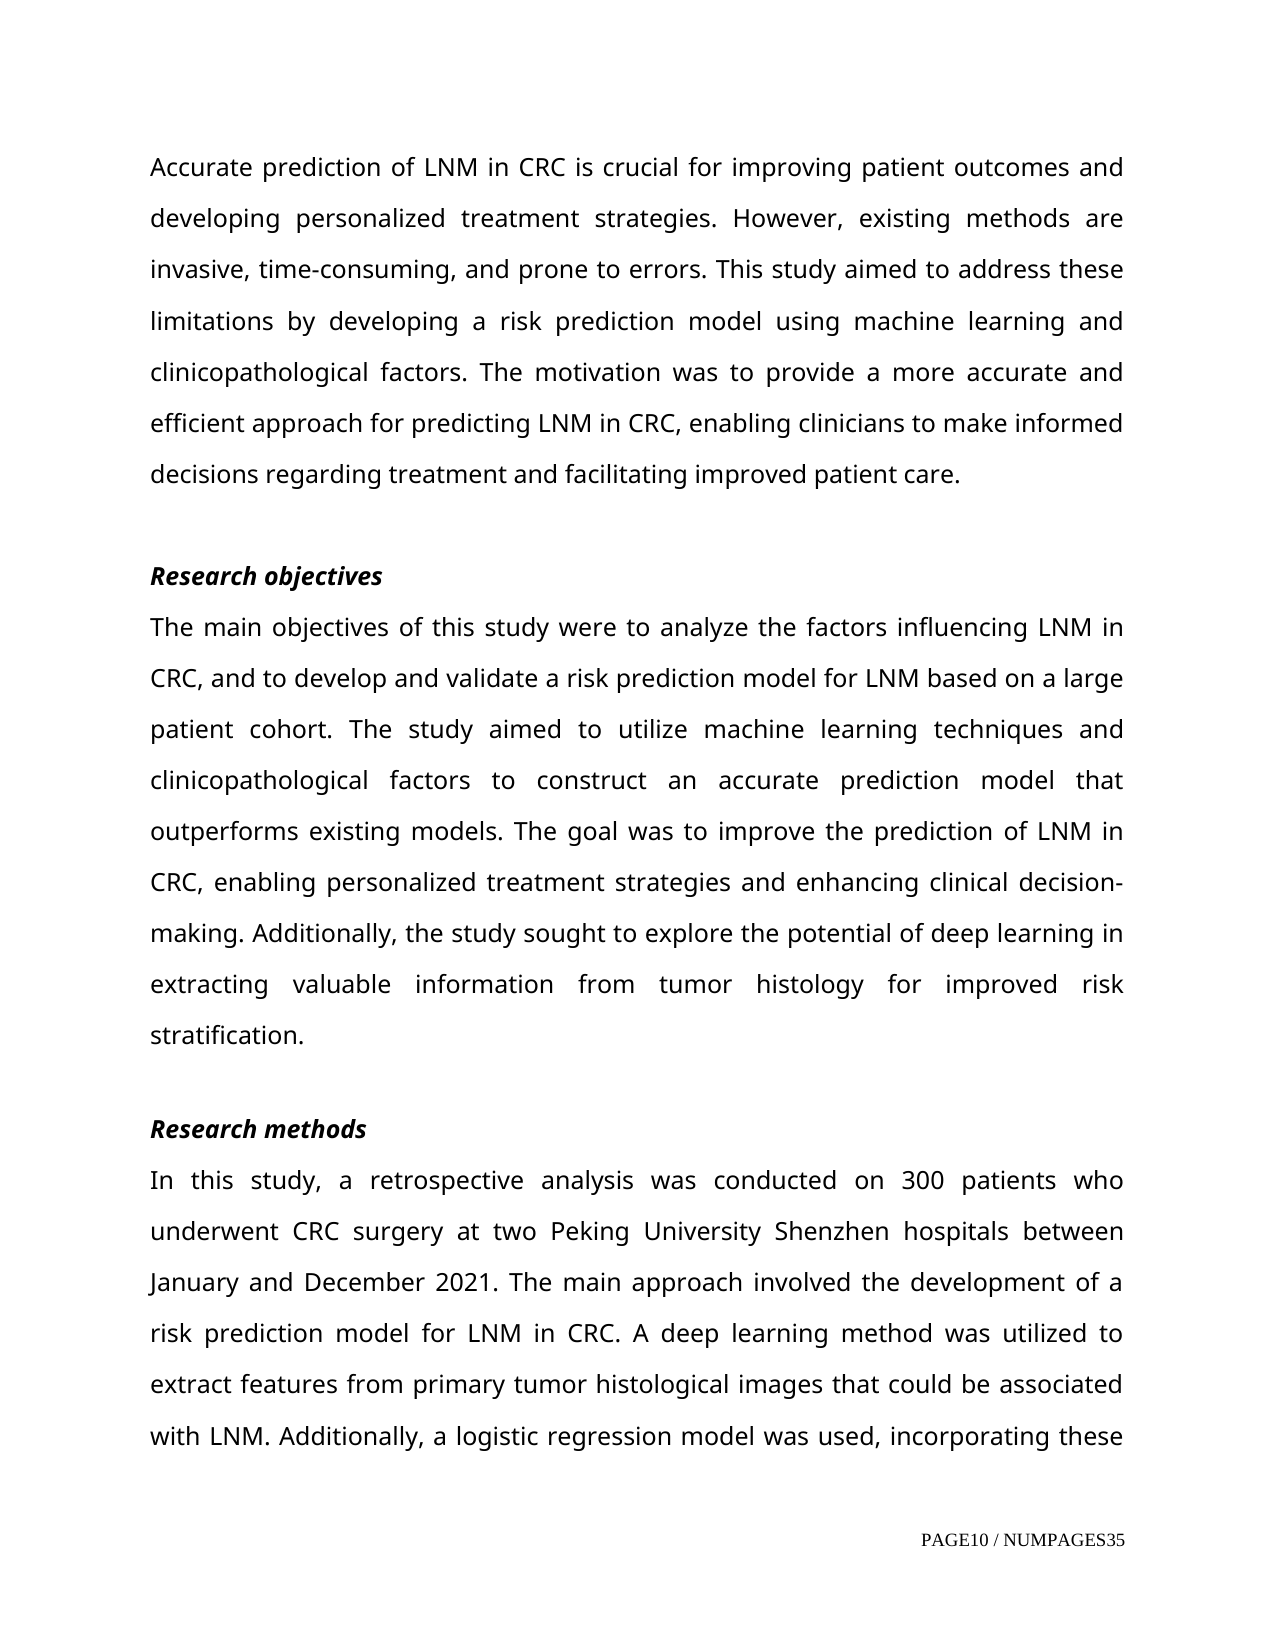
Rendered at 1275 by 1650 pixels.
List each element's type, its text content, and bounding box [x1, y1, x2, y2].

text Accurate prediction of LNM in CRC is crucial for improving patient outcomes and developing personalized treatment strategies. However, existing methods are invasive, time-consuming, and prone to errors. This study aimed to address these limitations by developing a risk prediction model using machine learning and clinicopathological factors. The motivation was to provide a more accurate and efficient approach for predicting LNM in CRC, enabling clinicians to make informed decisions regarding treatment and facilitating improved patient care. [150, 150, 1125, 490]
text The main objectives of this study were to analyze the factors influencing LNM in CRC, and to develop and validate a risk prediction model for LNM based on a large patient cohort. The study aimed to utilize machine learning techniques and clinicopathological factors to construct an accurate prediction model that outperforms existing models. The goal was to improve the prediction of LNM in CRC, enabling personalized treatment strategies and enhancing clinical decision-making. Additionally, the study sought to explore the potential of deep learning in extracting valuable information from tumor histology for improved risk stratification. [150, 609, 1125, 1052]
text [150, 1163, 1125, 1452]
text Research objectives [150, 558, 1125, 592]
text Research methods [150, 1112, 1125, 1146]
